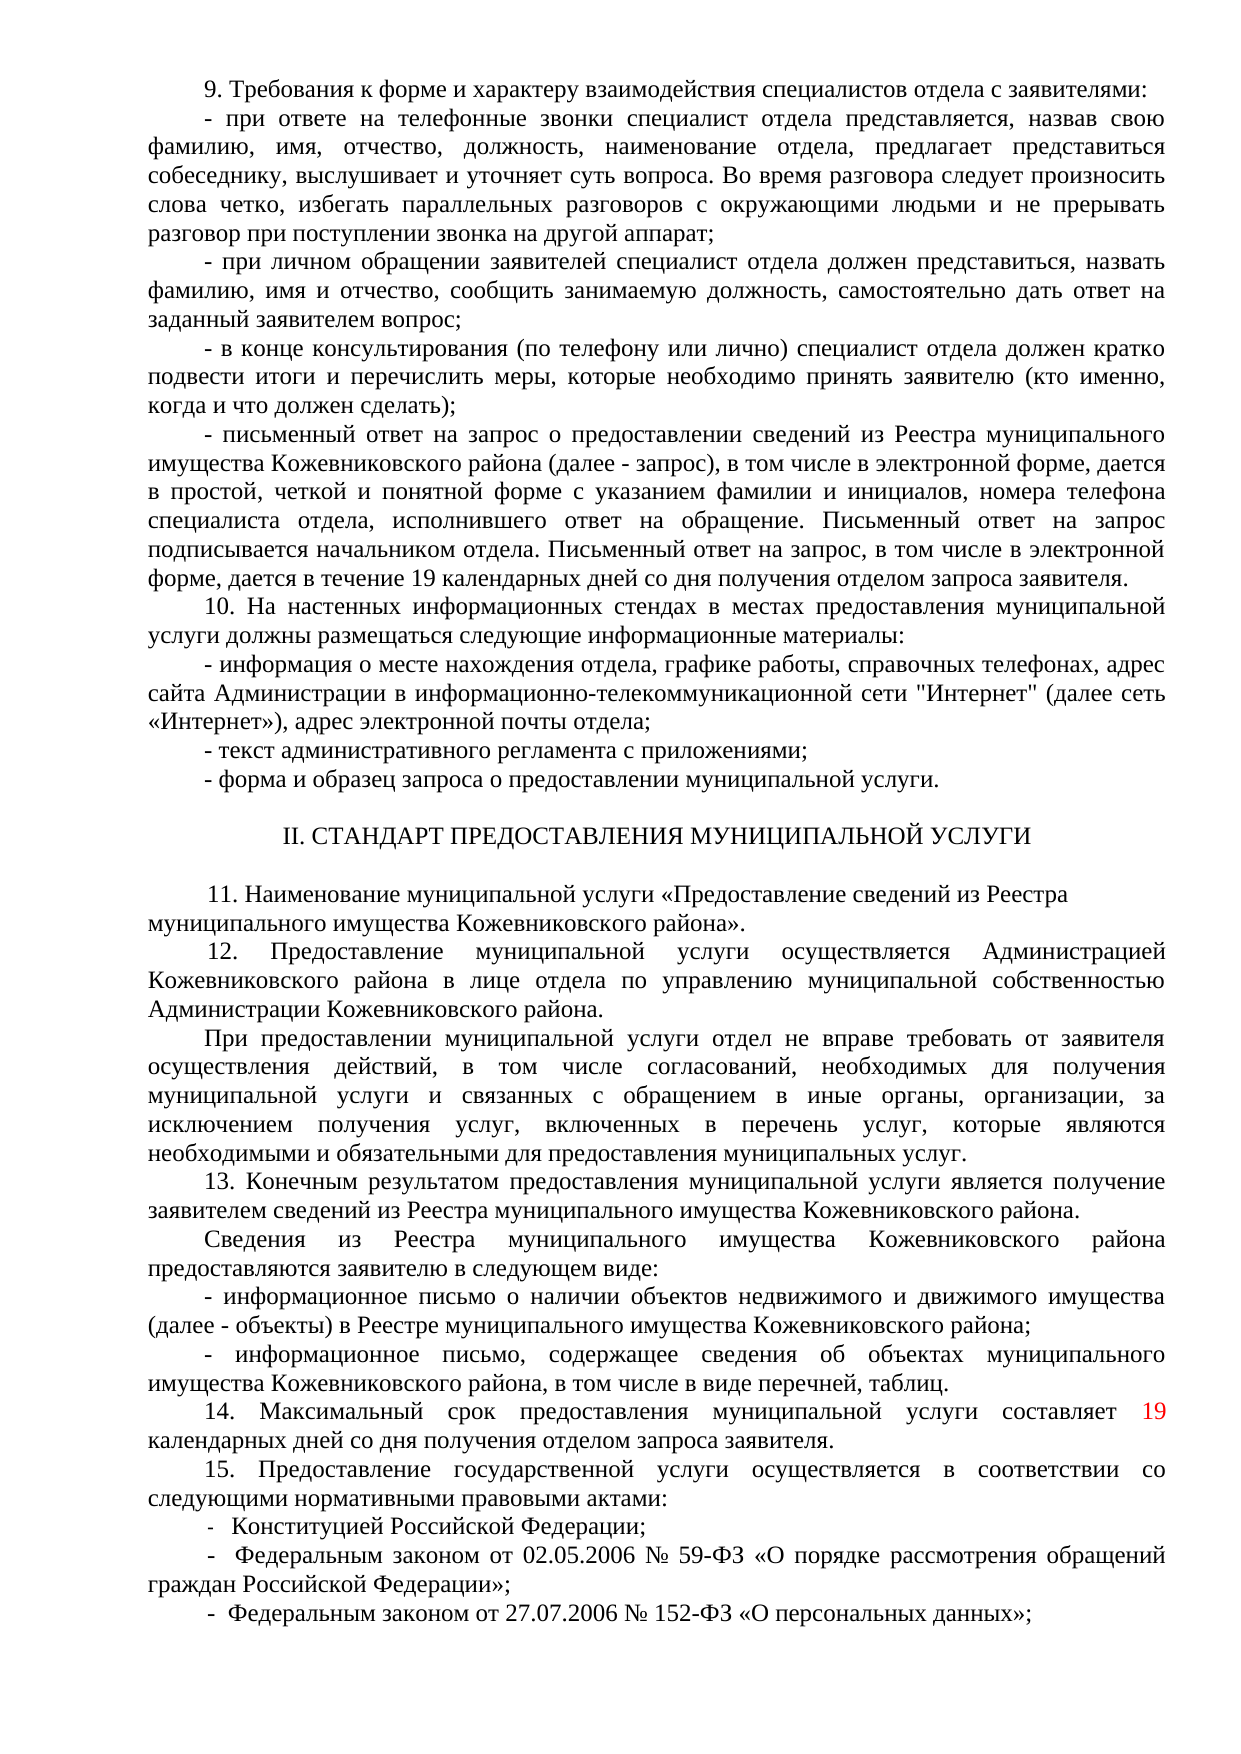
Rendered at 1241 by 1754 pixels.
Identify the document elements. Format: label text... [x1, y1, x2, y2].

text - при личном обращении заявителей специалист отдела должен представиться, назвать фамилию, имя и отчество, сообщить занимаемую должность, самостоятельно дать ответ на заданный заявителем вопрос; [148, 246, 1166, 333]
text II. СТАНДАРТ ПРЕДОСТАВЛЕНИЯ МУНИЦИПАЛЬНОЙ УСЛУГИ [148, 821, 1166, 850]
text - информационное письмо, содержащее сведения об объектах муниципального имущества Кожевниковского района, в том числе в виде перечней, таблиц. [148, 1339, 1166, 1396]
text - Федеральным законом от 02.05.2006 № 59-ФЗ «О порядке рассмотрения обращений граждан Российской Федерации»; [148, 1540, 1166, 1598]
text - текст административного регламента с приложениями; [148, 735, 1166, 764]
text 15. Предоставление государственной услуги осуществляется в соответствии со следующими нормативными правовыми актами: [148, 1454, 1166, 1511]
text При предоставлении муниципальной услуги отдел не вправе требовать от заявителя осуществления действий, в том числе согласований, необходимых для получения муниципальной услуги и связанных с обращением в иные органы, организации, за исключением получения услуг, включенных в перечень услуг, которые являются необходимыми и обязательными для предоставления муниципальных услуг. [148, 1023, 1166, 1166]
text - информационное письмо о наличии объектов недвижимого и движимого имущества (далее - объекты) в Реестре муниципального имущества Кожевниковского района; [148, 1281, 1166, 1339]
text - форма и образец запроса о предоставлении муниципальной услуги. [148, 764, 1166, 793]
text 13. Конечным результатом предоставления муниципальной услуги является получение заявителем сведений из Реестра муниципального имущества Кожевниковского района. [148, 1166, 1166, 1224]
text - Конституцией Российской Федерации; [148, 1511, 1166, 1540]
text 10. На настенных информационных стендах в местах предоставления муниципальной услуги должны размещаться следующие информационные материалы: [148, 591, 1166, 649]
text - письменный ответ на запрос о предоставлении сведений из Реестра муниципального имущества Кожевниковского района (далее - запрос), в том числе в электронной форме, дается в простой, четкой и понятной форме с указанием фамилии и инициалов, номера телефона специалиста отдела, исполнившего ответ на обращение. Письменный ответ на запрос подписывается начальником отдела. Письменный ответ на запрос, в том числе в электронной форме, дается в течение 19 календарных дней со дня получения отделом запроса заявителя. [148, 419, 1166, 591]
text 11. Наименование муниципальной услуги «Предоставление сведений из Реестра муниципального имущества Кожевниковского района». [148, 879, 1166, 936]
text - в конце консультирования (по телефону или лично) специалист отдела должен кратко подвести итоги и перечислить меры, которые необходимо принять заявителю (кто именно, когда и что должен сделать); [148, 333, 1166, 419]
text 14. Максимальный срок предоставления муниципальной услуги составляет 19 календарных дней со дня получения отделом запроса заявителя. [148, 1396, 1166, 1454]
text - информация о месте нахождения отдела, графике работы, справочных телефонах, адрес сайта Администрации в информационно-телекоммуникационной сети "Интернет" (далее сеть «Интернет»), адрес электронной почты отдела; [148, 649, 1166, 735]
text 12. Предоставление муниципальной услуги осуществляется Администрацией Кожевниковского района в лице отдела по управлению муниципальной собственностью Администрации Кожевниковского района. [148, 936, 1166, 1023]
text Сведения из Реестра муниципального имущества Кожевниковского района предоставляются заявителю в следующем виде: [148, 1224, 1166, 1281]
text - Федеральным законом от 27.07.2006 № 152-ФЗ «О персональных данных»; [148, 1598, 1166, 1626]
text 9. Требования к форме и характеру взаимодействия специалистов отдела с заявителями: [148, 74, 1166, 103]
text - при ответе на телефонные звонки специалист отдела представляется, назвав свою фамилию, имя, отчество, должность, наименование отдела, предлагает представиться собеседнику, выслушивает и уточняет суть вопроса. Во время разговора следует произносить слова четко, избегать параллельных разговоров с окружающими людьми и не прерывать разговор при поступлении звонка на другой аппарат; [148, 103, 1166, 246]
